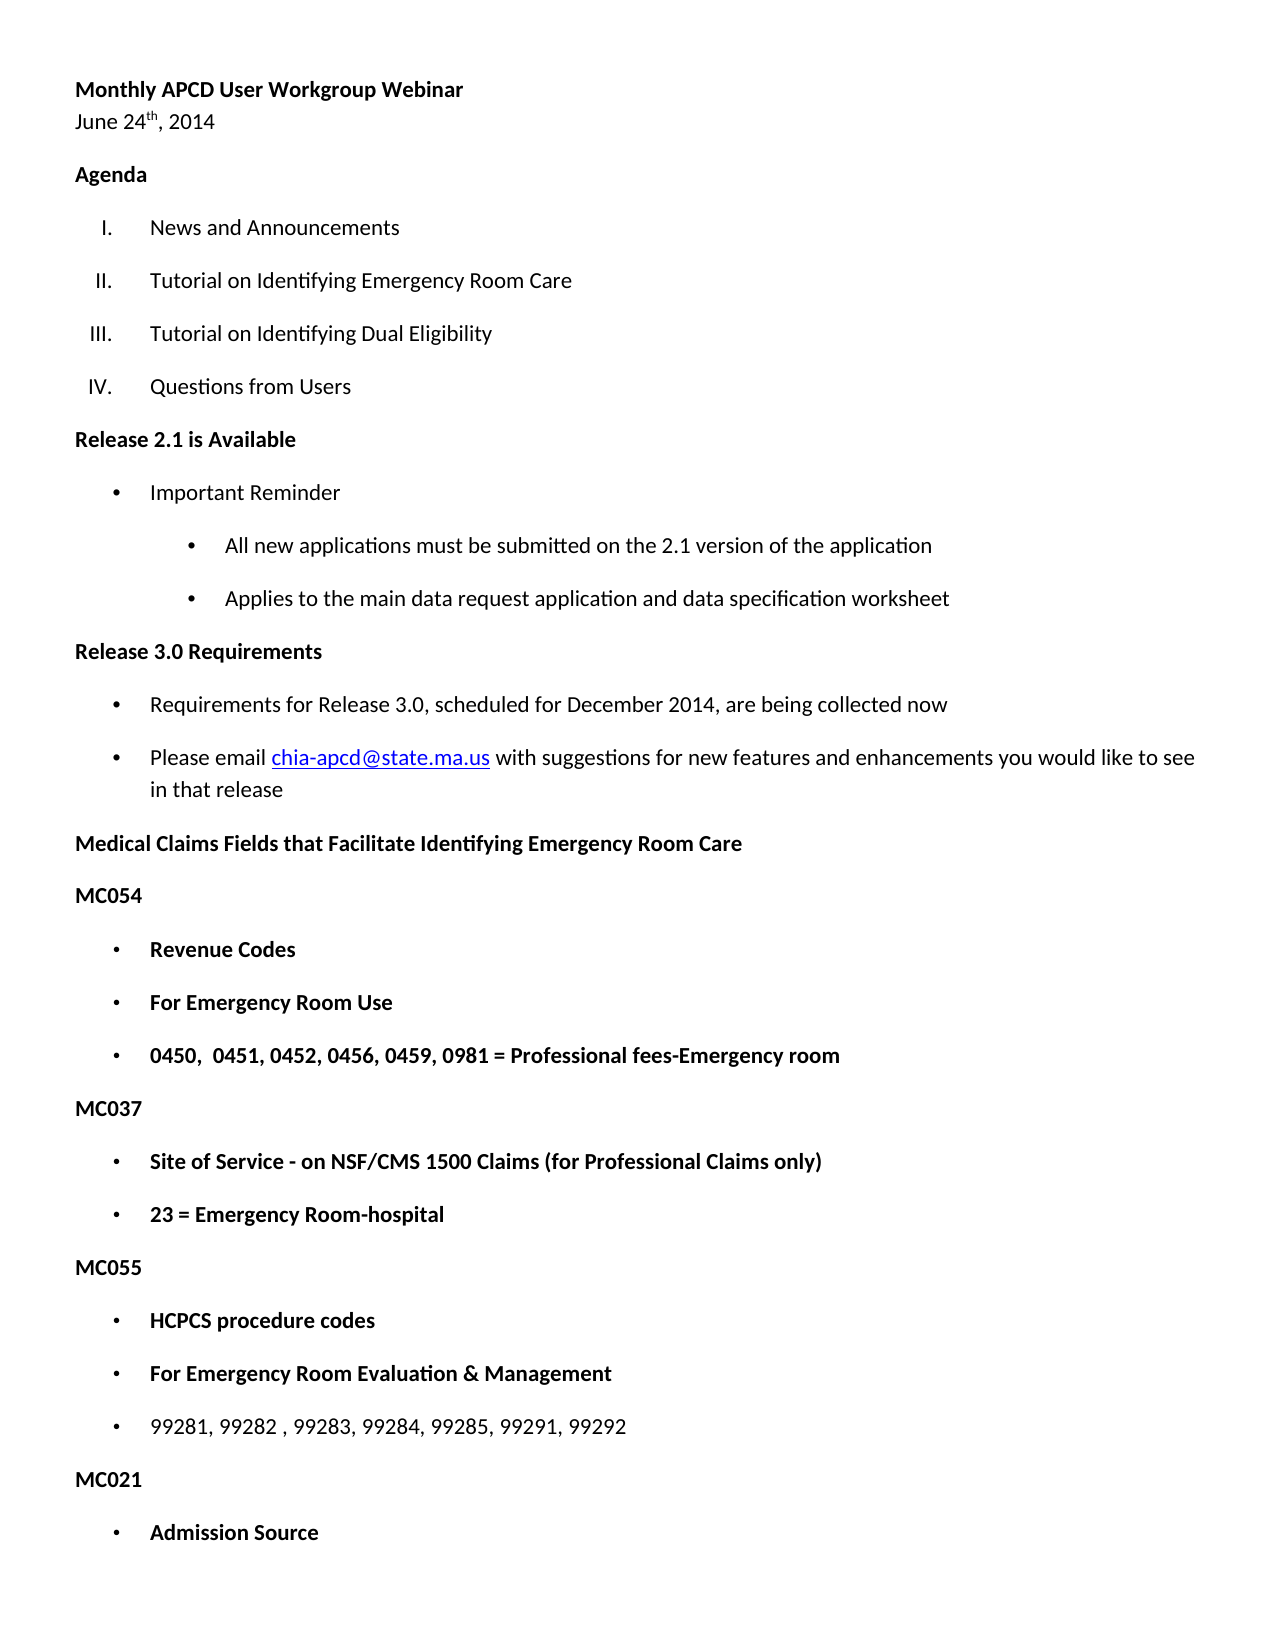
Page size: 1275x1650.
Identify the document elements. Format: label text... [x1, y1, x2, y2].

list 0450, 0451, 0452, 0456, 0459, 0981 = Professional fees-Emergency room [112, 1041, 1200, 1069]
list HCPCS procedure codes [112, 1306, 1200, 1334]
list 23 = Emergency Room-hospital [112, 1200, 1200, 1228]
list Tutorial on Identifying Emergency Room Care [112, 266, 1200, 294]
list For Emergency Room Evaluation & Management [112, 1359, 1200, 1387]
text Monthly APCD User Workgroup Webinar June 24th, 2014 [75, 75, 1200, 135]
list Revenue Codes [112, 935, 1200, 963]
list Questions from Users [112, 372, 1200, 400]
text MC021 [75, 1465, 1200, 1493]
list Important Reminder [112, 478, 1200, 506]
text MC055 [75, 1253, 1200, 1281]
list Please email chia-apcd@state.ma.us with suggestions for new features and enhancements you would like to see in that release [112, 743, 1200, 804]
list 99281, 99282 , 99283, 99284, 99285, 99291, 99292 [112, 1412, 1200, 1440]
text Medical Claims Fields that Facilitate Identifying Emergency Room Care [75, 829, 1200, 857]
list For Emergency Room Use [112, 988, 1200, 1016]
list Admission Source [112, 1518, 1200, 1546]
list News and Announcements [112, 213, 1200, 241]
list Site of Service - on NSF/CMS 1500 Claims (for Professional Claims only) [112, 1147, 1200, 1175]
list Applies to the main data request application and data specification worksheet [187, 584, 1200, 612]
list All new applications must be submitted on the 2.1 version of the application [187, 531, 1200, 559]
text MC054 [75, 882, 1200, 910]
text Agenda [75, 160, 1200, 188]
list Requirements for Release 3.0, scheduled for December 2014, are being collected now [112, 690, 1200, 718]
text Release 2.1 is Available [75, 425, 1200, 453]
text MC037 [75, 1094, 1200, 1122]
list Tutorial on Identifying Dual Eligibility [112, 319, 1200, 347]
text Release 3.0 Requirements [75, 637, 1200, 665]
